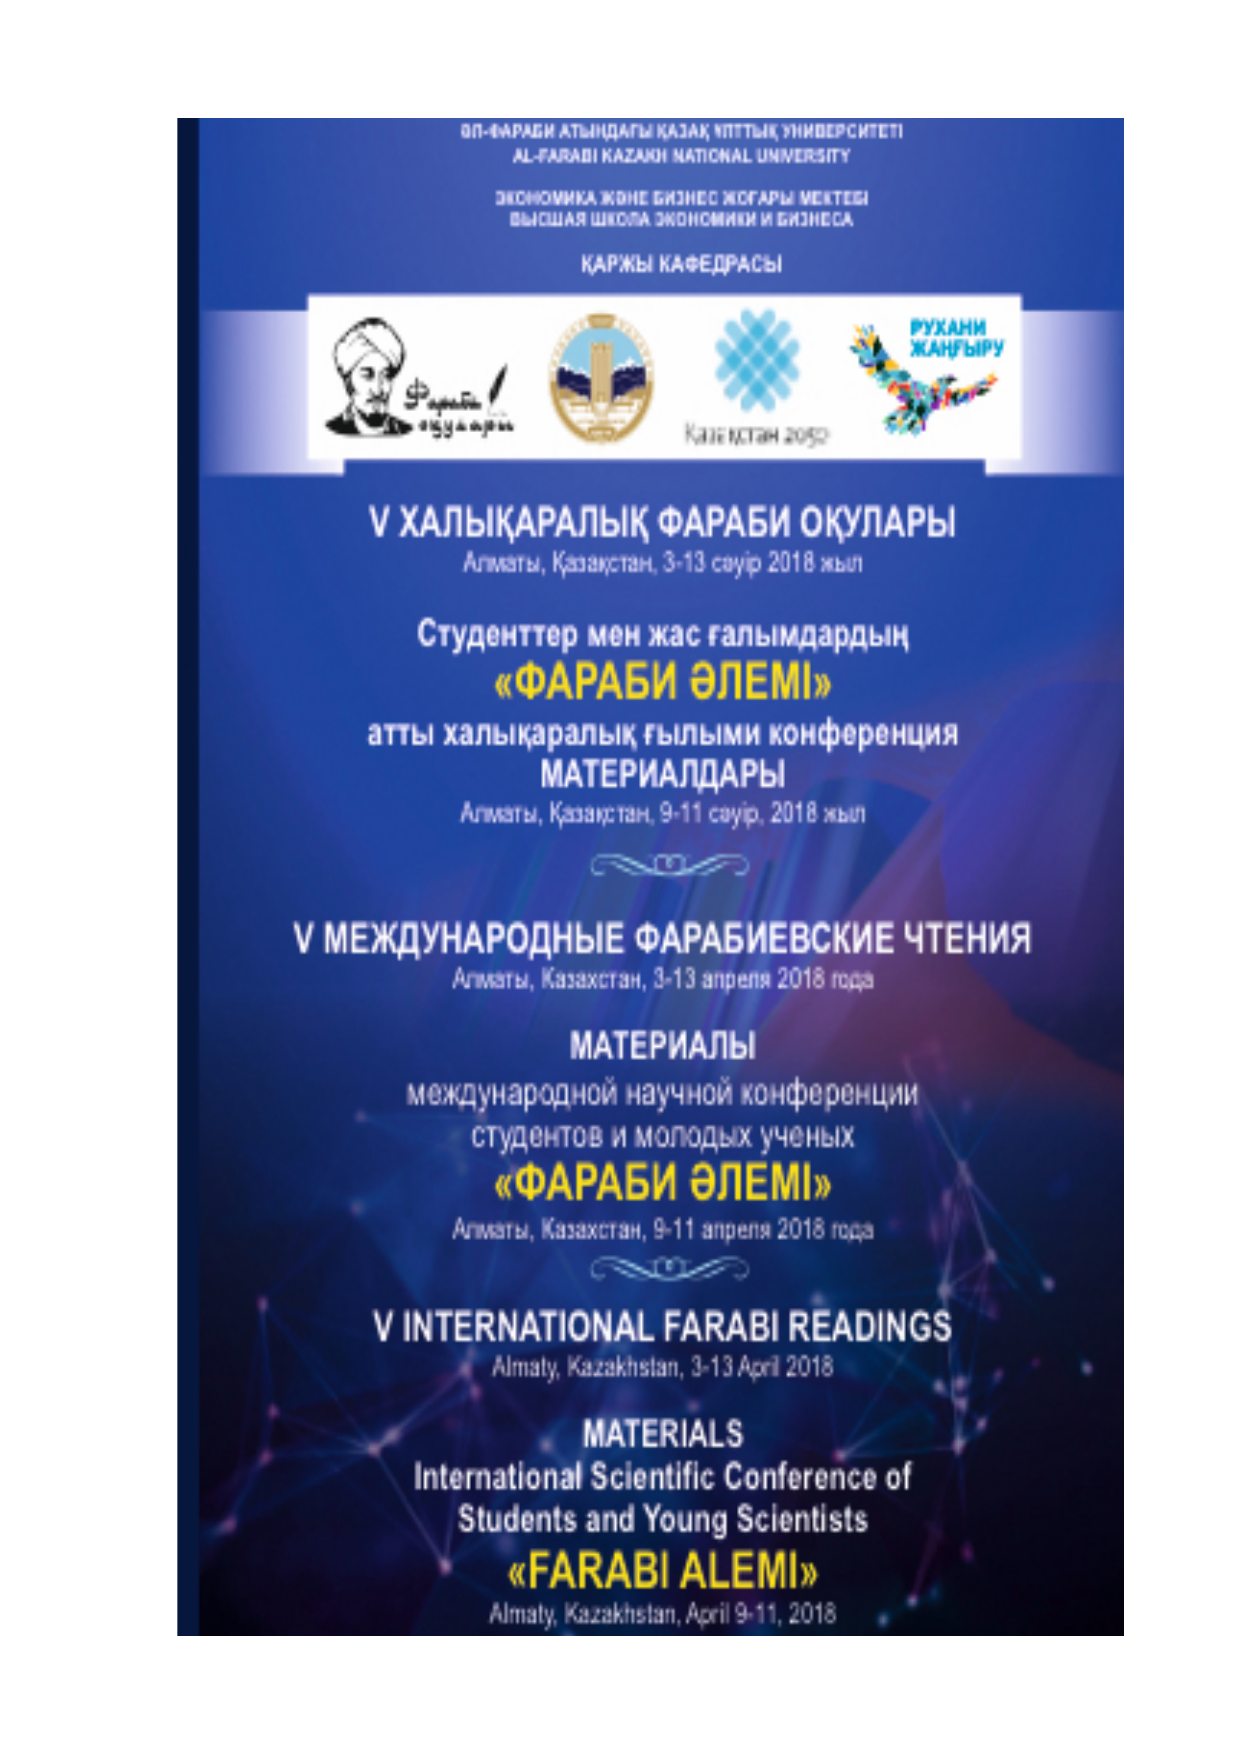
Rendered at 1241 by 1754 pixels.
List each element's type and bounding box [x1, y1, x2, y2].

picture [177, 118, 1124, 1636]
